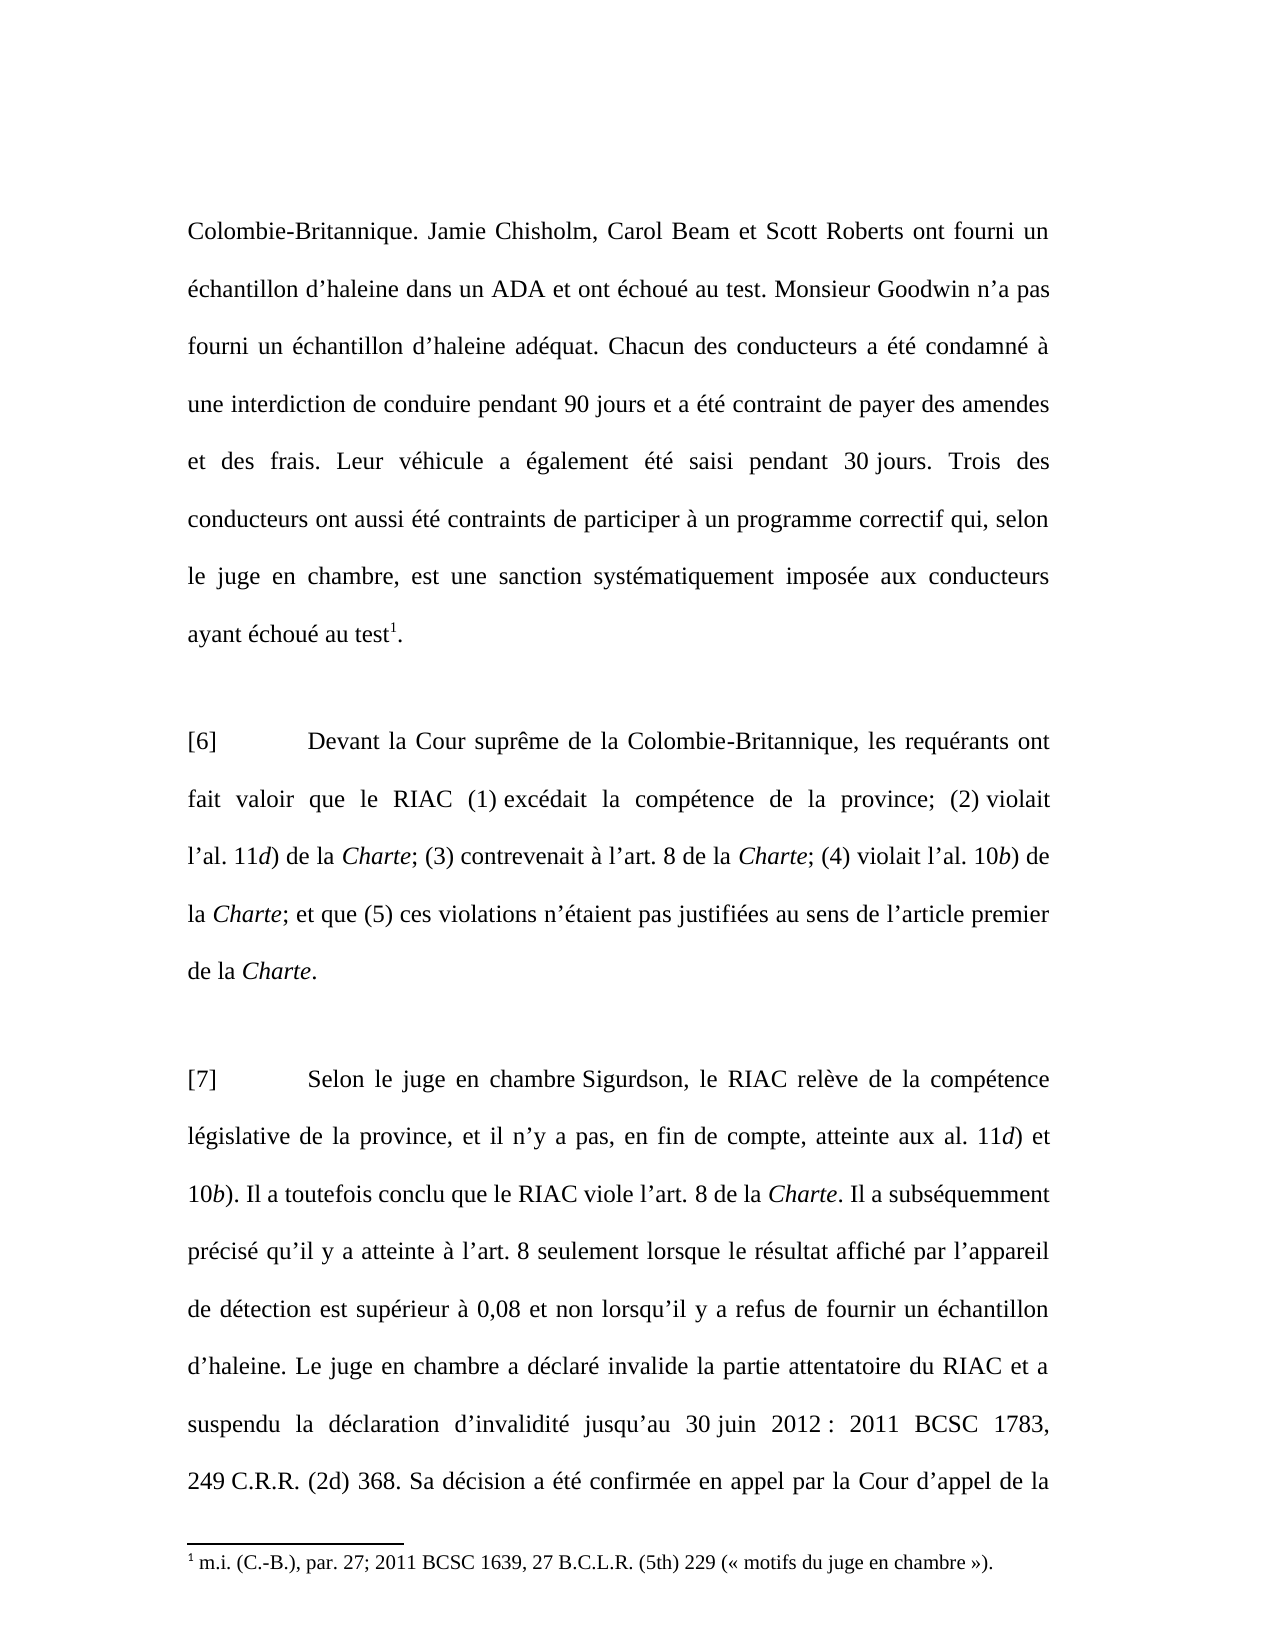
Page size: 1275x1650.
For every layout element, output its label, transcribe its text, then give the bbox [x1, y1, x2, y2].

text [187, 1064, 1050, 1495]
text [187, 216, 1050, 648]
text Devant la Cour suprême de la Colombie-Britannique, les requérants ont fait valoir que le RIAC (1) excédait la compétence de la province; (2) violait l’al. 11d) de la Charte; (3) contrevenait à l’art. 8 de la Charte; (4) violait l’al. 10b) de la Charte; et que (5) ces violations n’étaient pas justifiées au sens de l’article premier de la Charte. [187, 726, 1050, 985]
